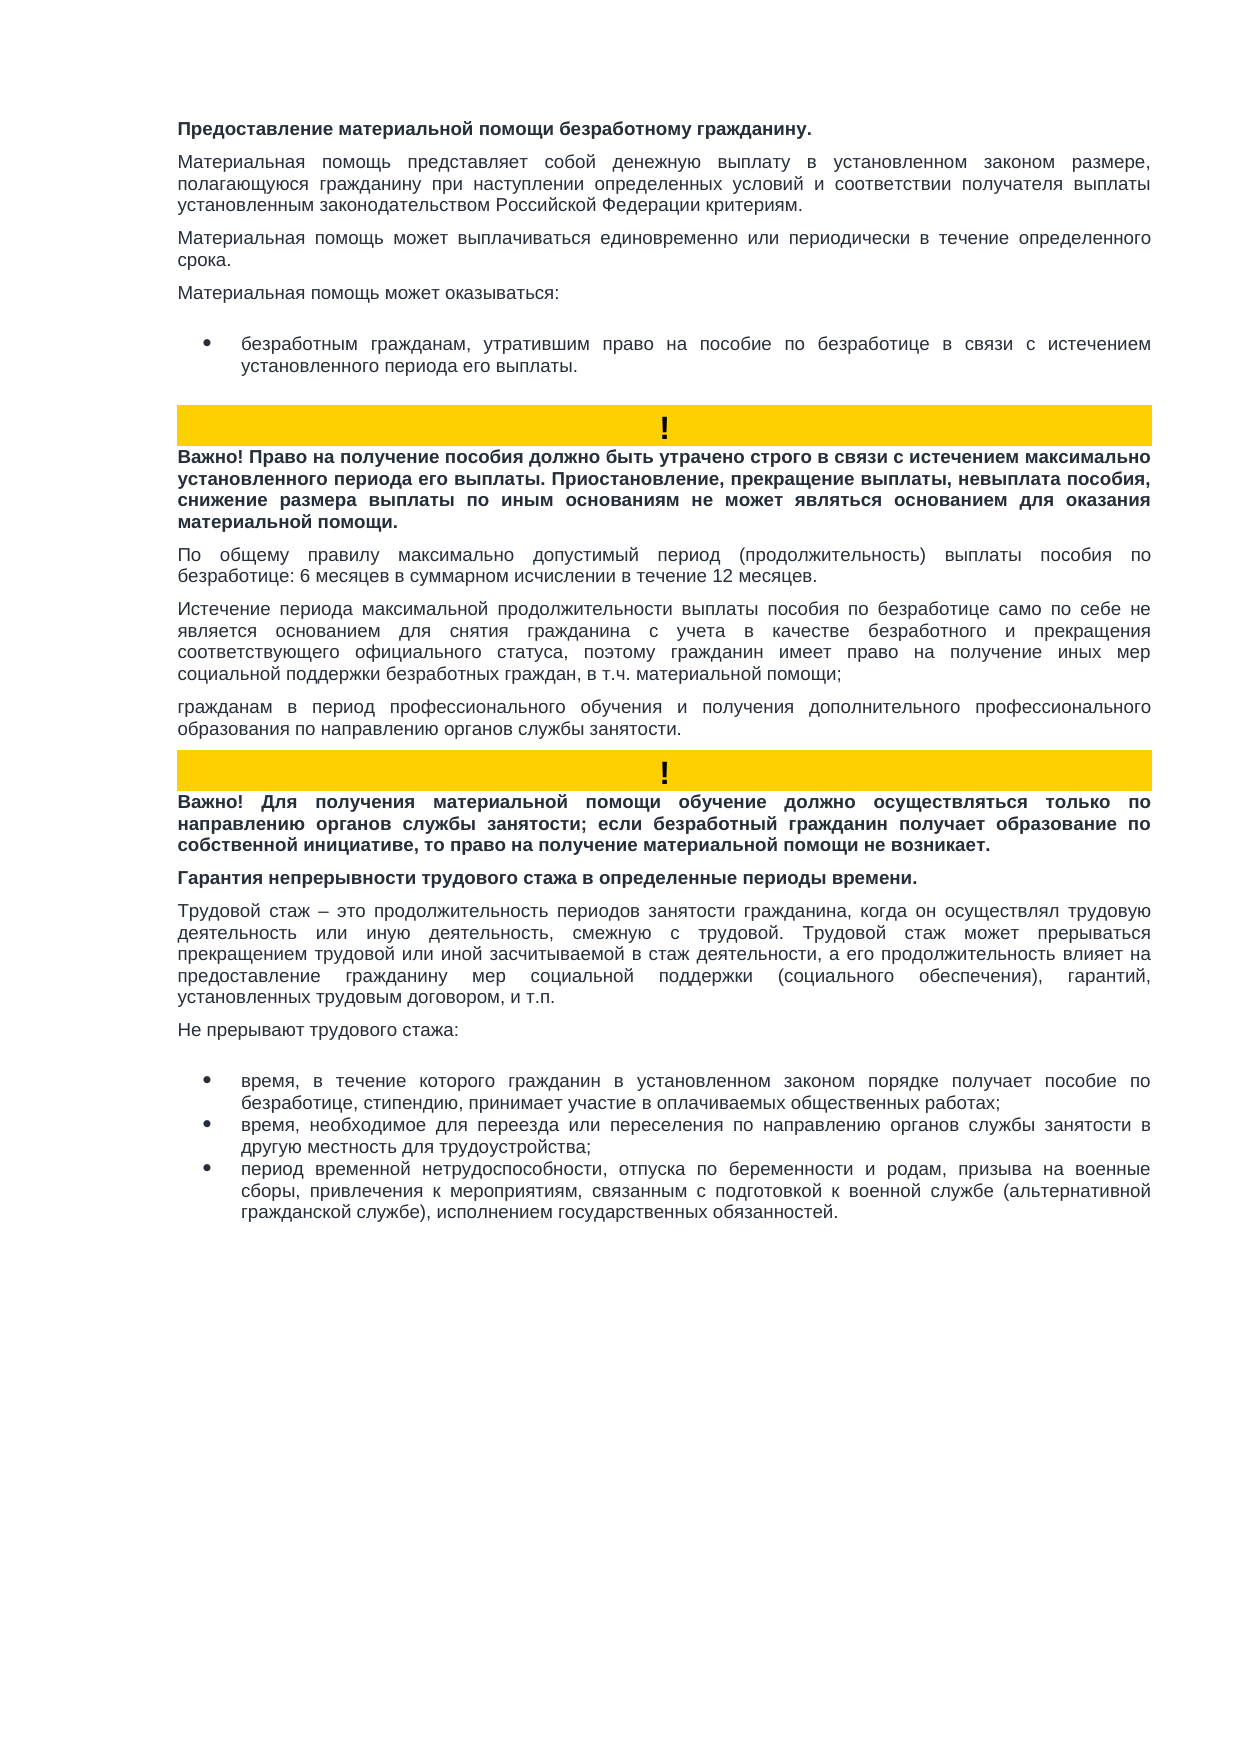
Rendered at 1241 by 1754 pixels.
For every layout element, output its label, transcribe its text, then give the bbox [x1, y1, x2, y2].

list период временной нетрудоспособности, отпуска по беременности и родам, призыва на военные сборы, привлечения к мероприятиям, связанным с подготовкой к военной службе (альтернативной гражданской службе), исполнением государственных обязанностей. [203, 1157, 1152, 1222]
list время, в течение которого гражданин в установленном законом порядке получает пособие по безработице, стипендию, принимает участие в оплачиваемых общественных работах; [203, 1070, 1152, 1114]
text По общему правилу максимально допустимый период (продолжительность) выплаты пособия по безработице: 6 месяцев в суммарном исчислении в течение 12 месяцев. [177, 544, 1152, 587]
text Предоставление материальной помощи безработному гражданину. [177, 118, 1152, 140]
text Гарантия непрерывности трудового стажа в определенные периоды времени. [177, 867, 1152, 889]
text Важно! Право на получение пособия должно быть утрачено строго в связи с истечением максимально установленного периода его выплаты. Приостановление, прекращение выплаты, невыплата пособия, снижение размера выплаты по иным основаниям не может являться основанием для оказания материальной помощи. [177, 446, 1152, 532]
text ! [177, 405, 1152, 446]
list время, необходимое для переезда или переселения по направлению органов службы занятости в другую местность для трудоустройства; [203, 1114, 1152, 1157]
text гражданам в период профессионального обучения и получения дополнительного профессионального образования по направлению органов службы занятости. [177, 696, 1152, 739]
text ! [177, 750, 1152, 791]
text Трудовой стаж – это продолжительность периодов занятости гражданина, когда он осуществлял трудовую деятельность или иную деятельность, смежную с трудовой. Трудовой стаж может прерываться прекращением трудовой или иной засчитываемой в стаж деятельности, а его продолжительность влияет на предоставление гражданину мер социальной поддержки (социального обеспечения), гарантий, установленных трудовым договором, и т.п. [177, 900, 1152, 1008]
list безработным гражданам, утратившим право на пособие по безработице в связи с истечением установленного периода его выплаты. [203, 332, 1152, 376]
text Не прерывают трудового стажа: [177, 1019, 1152, 1041]
text Истечение периода максимальной продолжительности выплаты пособия по безработице само по себе не является основанием для снятия гражданина с учета в качестве безработного и прекращения соответствующего официального статуса, поэтому гражданин имеет право на получение иных мер социальной поддержки безработных граждан, в т.ч. материальной помощи; [177, 598, 1152, 684]
text Материальная помощь может оказываться: [177, 282, 1152, 303]
text Материальная помощь может выплачиваться единовременно или периодически в течение определенного срока. [177, 227, 1152, 270]
text Материальная помощь представляет собой денежную выплату в установленном законом размере, полагающуюся гражданину при наступлении определенных условий и соответствии получателя выплаты установленным законодательством Российской Федерации критериям. [177, 151, 1152, 216]
text Важно! Для получения материальной помощи обучение должно осуществляться только по направлению органов службы занятости; если безработный гражданин получает образование по собственной инициативе, то право на получение материальной помощи не возникает. [177, 791, 1152, 856]
